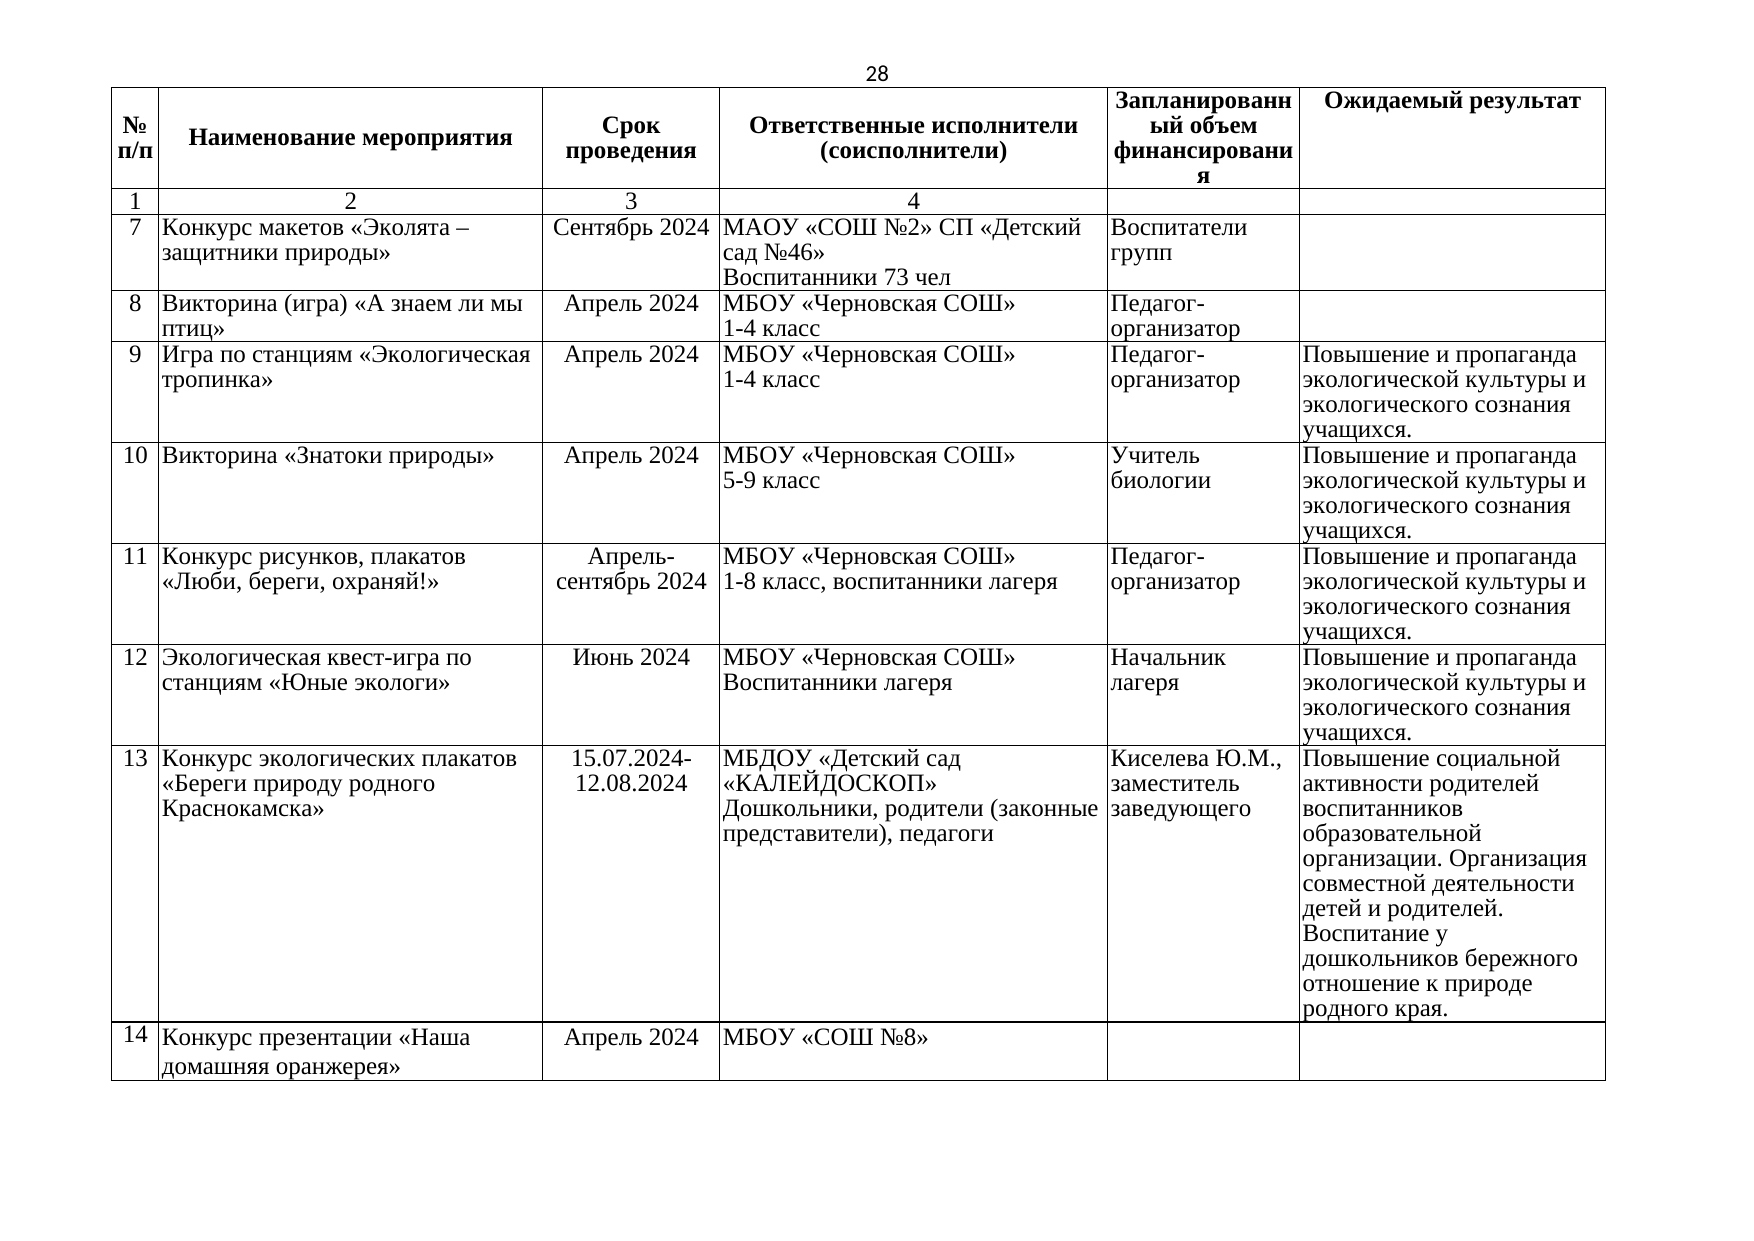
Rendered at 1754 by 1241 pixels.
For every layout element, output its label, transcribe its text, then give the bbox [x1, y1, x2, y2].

table_cell 4 [720, 189, 1107, 214]
table_cell Конкурс презентации «Наша домашняя оранжерея» [159, 1023, 542, 1080]
table_cell 2 [159, 189, 542, 214]
table_cell [1108, 189, 1299, 214]
table_cell 10 [112, 443, 158, 543]
table_cell 15.07.2024-12.08.2024 [543, 746, 719, 1021]
table_cell 7 [112, 215, 158, 290]
table_cell 12 [112, 645, 158, 745]
table_cell [1300, 215, 1605, 290]
table_cell 9 [112, 342, 158, 442]
table_cell [1300, 291, 1605, 341]
table_header № п/п [112, 88, 158, 188]
table_cell Педагог-организатор [1108, 544, 1299, 644]
table_cell Конкурс макетов «Эколята –защитники природы» [159, 215, 542, 290]
table_header Ожидаемый результат [1300, 88, 1605, 188]
table_cell Повышение и пропаганда экологической культуры и экологического сознания учащихся. [1300, 443, 1605, 543]
table_cell Апрель 2024 [543, 342, 719, 442]
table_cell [720, 215, 1107, 290]
table_cell Игра по станциям «Экологическая тропинка» [159, 342, 542, 442]
table_cell Повышение и пропаганда экологической культуры и экологического сознания учащихся. [1300, 544, 1605, 644]
table_cell 8 [112, 291, 158, 341]
table_cell 1 [112, 189, 158, 214]
table_cell 13 [112, 746, 158, 1021]
table_cell Учитель биологии [1108, 443, 1299, 543]
table_cell Начальник лагеря [1108, 645, 1299, 745]
table_cell Сентябрь 2024 [543, 215, 719, 290]
table_cell 11 [112, 544, 158, 644]
table_header Запланированный объем финансирования [1108, 88, 1299, 188]
table_header Наименование мероприятия [159, 88, 542, 188]
table_cell 3 [543, 189, 719, 214]
table_cell 14 [112, 1023, 158, 1080]
table_cell Апрель 2024 [543, 443, 719, 543]
table_cell Апрель 2024 [543, 291, 719, 341]
table_cell Конкурс рисунков, плакатов «Люби, береги, охраняй!» [159, 544, 542, 644]
table_cell Викторина (игра) «А знаем ли мы птиц» [159, 291, 542, 341]
table_cell Повышение и пропаганда экологической культуры и экологического сознания учащихся. [1300, 342, 1605, 442]
table_cell Повышение и пропаганда экологической культуры и экологического сознания учащихся. [1300, 645, 1605, 745]
table_cell [1300, 1023, 1605, 1080]
table_cell МБОУ «Черновская СОШ» Воспитанники лагеря [720, 645, 1107, 745]
table_cell МБОУ «Черновская СОШ» 1-8 класс, воспитанники лагеря [720, 544, 1107, 644]
table_cell [1108, 1023, 1299, 1080]
table_header Срок проведения [543, 88, 719, 188]
table_cell Педагог-организатор [1108, 291, 1299, 341]
table_header Ответственные исполнители (соисполнители) [720, 88, 1107, 188]
table_cell Апрель-сентябрь 2024 [543, 544, 719, 644]
table_cell Конкурс экологических плакатов «Береги природу родного Краснокамска» [159, 746, 542, 1021]
table_cell МБОУ «Черновская СОШ» 1-4 класс [720, 291, 1107, 341]
table_cell МБОУ «СОШ №8» [720, 1023, 1107, 1080]
table_cell Повышение социальной активности родителей воспитанников образовательной организации. Организация совместной деятельности детей и родителей. Воспитание у дошкольников бережного отношение к природе родного края. [1300, 746, 1605, 1021]
table_cell [1300, 189, 1605, 214]
table_cell Июнь 2024 [543, 645, 719, 745]
table_cell МБОУ «Черновская СОШ» 5-9 класс [720, 443, 1107, 543]
table_cell МБДОУ «Детский сад «КАЛЕЙДОСКОП» Дошкольники, родители (законные представители), педагоги [720, 746, 1107, 1021]
table_cell Педагог-организатор [1108, 342, 1299, 442]
table_cell МБОУ «Черновская СОШ» 1-4 класс [720, 342, 1107, 442]
table_cell Викторина «Знатоки природы» [159, 443, 542, 543]
table_cell Воспитатели групп [1108, 215, 1299, 290]
table_cell Экологическая квест-игра по станциям «Юные экологи» [159, 645, 542, 745]
table_cell Киселева Ю.М., заместитель заведующего [1108, 746, 1299, 1021]
table_cell Апрель 2024 [543, 1023, 719, 1080]
